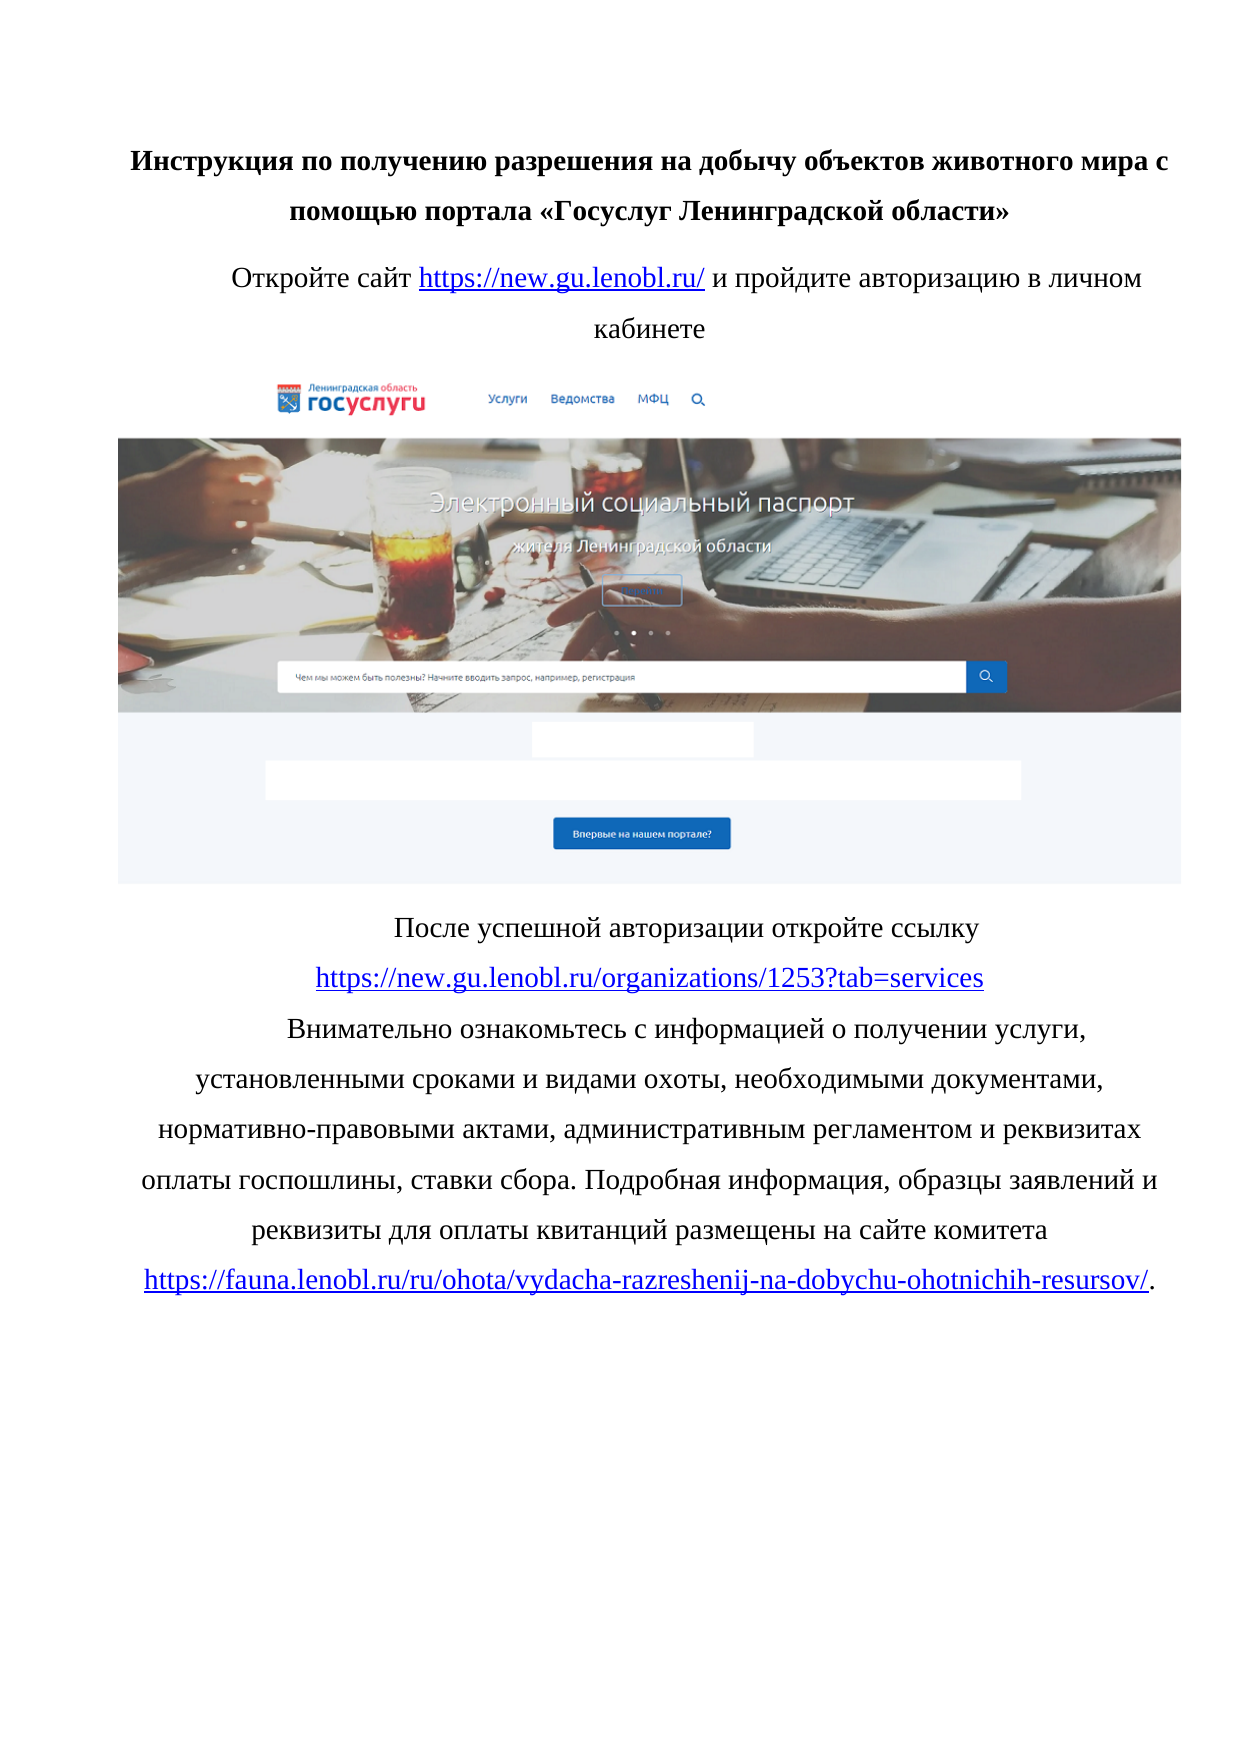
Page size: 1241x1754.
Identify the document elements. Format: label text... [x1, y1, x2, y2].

text После успешной авторизации откройте ссылку https://new.gu.lenobl.ru/organizations/1253?tab=services [118, 910, 1181, 994]
text Внимательно ознакомьтесь с информацией о получении услуги, установленными сроками и видами охоты, необходимыми документами, нормативно-правовыми актами, административным регламентом и реквизитах оплаты госпошлины, ставки сбора. Подробная информация, образцы заявлений и реквизиты для оплаты квитанций размещены на сайте комитета https://fauna.lenobl.ru/ru/ohota/vydacha-razreshenij-na-dobychu-ohotnichih-resursov/. [118, 1011, 1181, 1296]
subtitle Инструкция по получению разрешения на добычу объектов животного мира с помощью портала «Госуслуг Ленинградской области» [118, 143, 1181, 227]
text Откройте сайт https://new.gu.lenobl.ru/ и пройдите авторизацию в личном кабинете [118, 260, 1181, 344]
picture [118, 361, 1182, 894]
